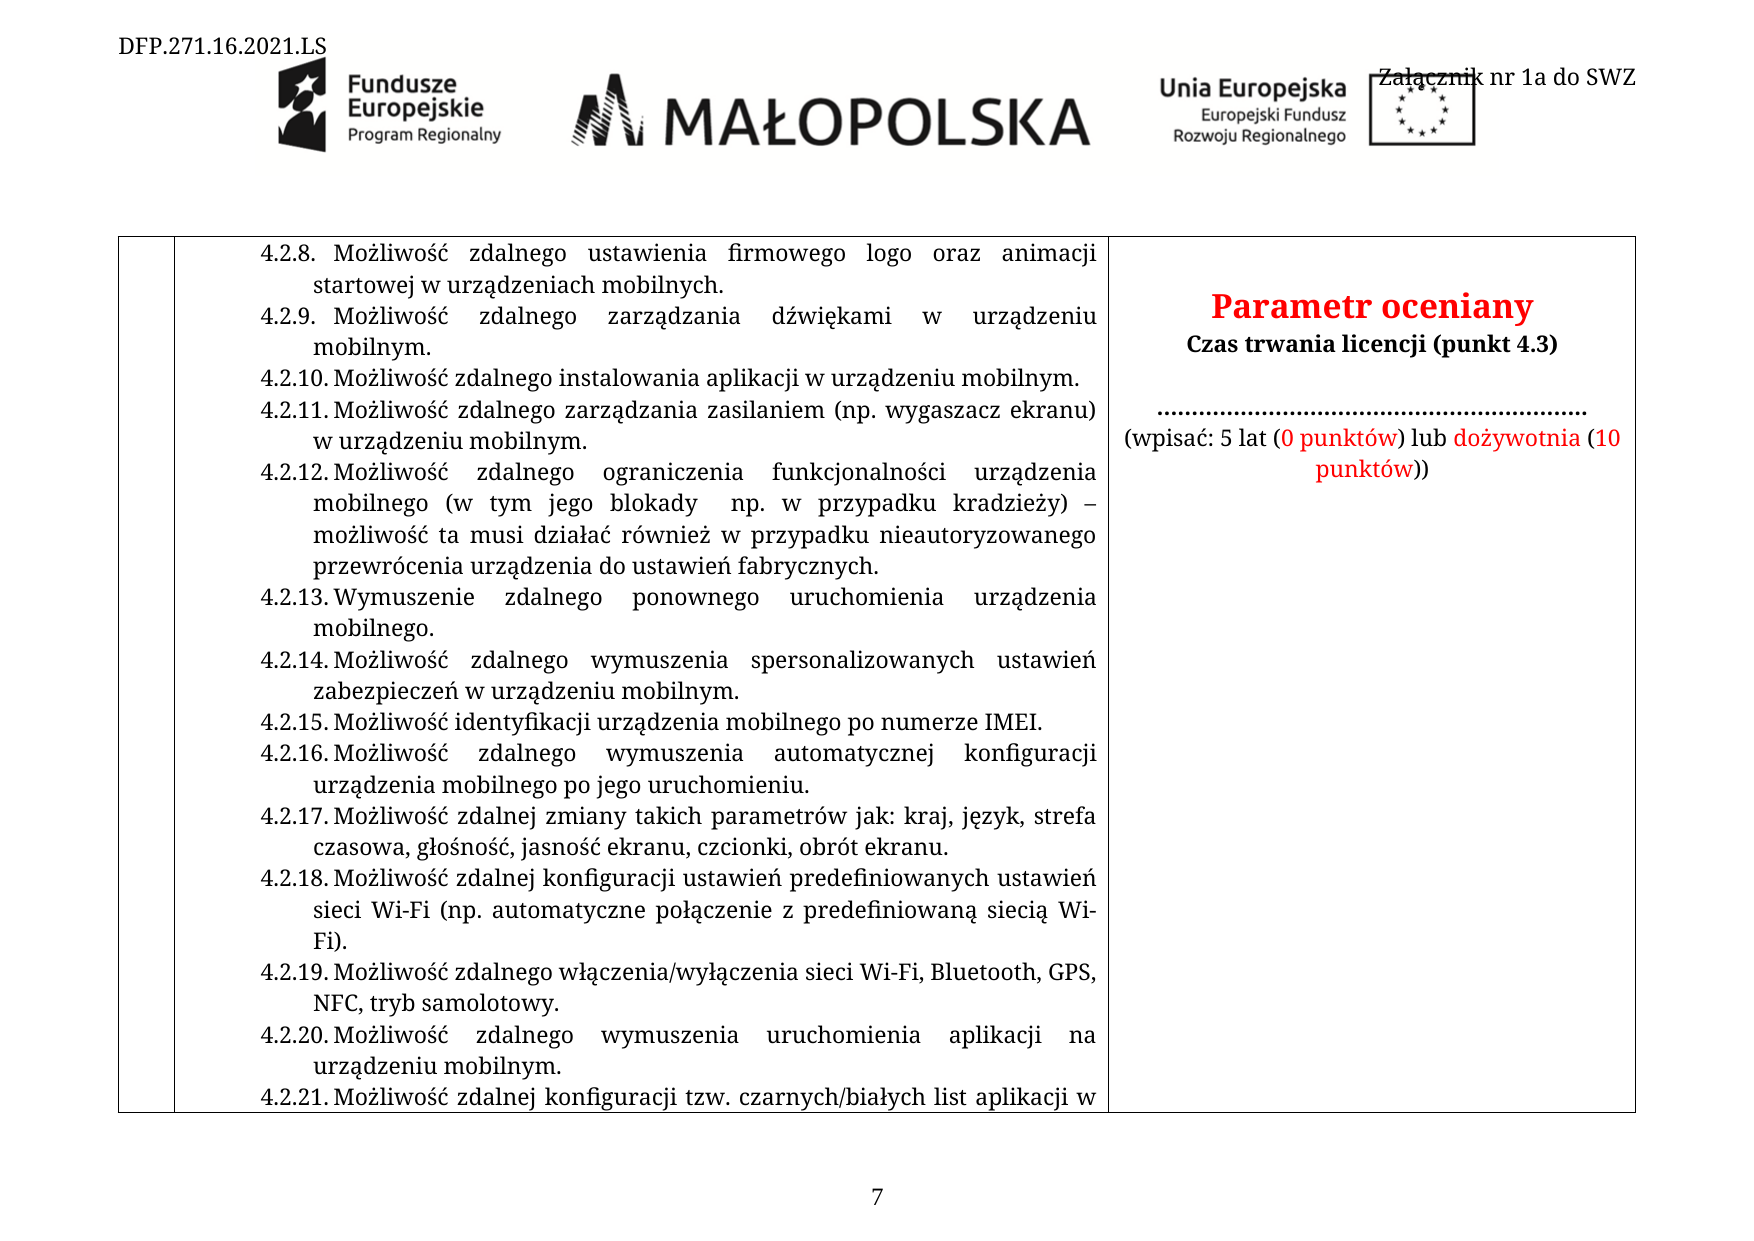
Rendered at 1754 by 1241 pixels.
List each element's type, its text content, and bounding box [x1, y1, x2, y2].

table_cell 4 [119, 237, 174, 1112]
picture [255, 33, 1499, 176]
